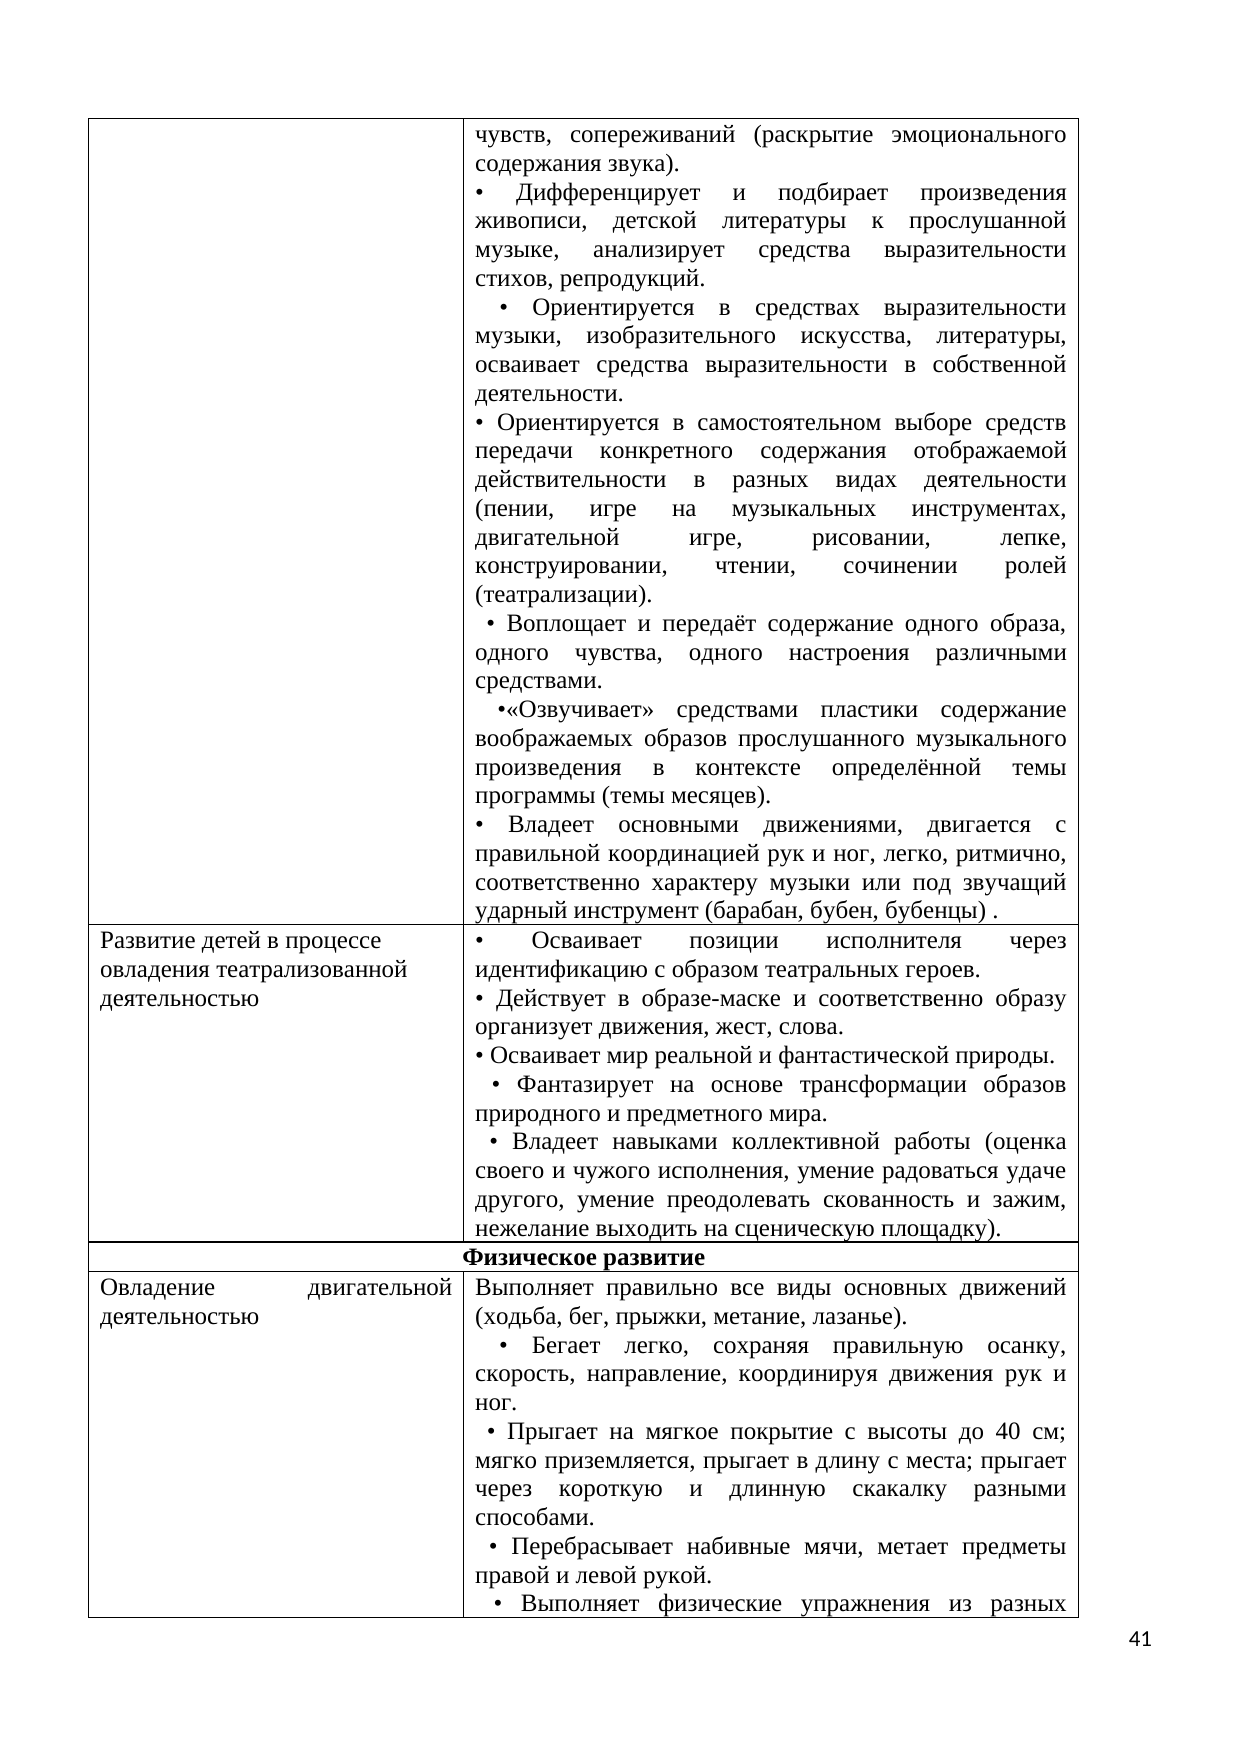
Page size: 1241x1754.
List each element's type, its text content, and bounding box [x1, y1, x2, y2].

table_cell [89, 1272, 463, 1617]
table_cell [464, 1272, 1078, 1617]
table_cell Физическое развитие [89, 1243, 1078, 1271]
table_cell Развитие детей в процессе овладения театрализованной деятельностью [89, 925, 463, 1241]
table_cell • Осваивает позиции исполнителя через идентификацию с образом театральных героев. • Действует в образе-маске и соответственно образу организует движения, жест, слова. • Осваивает мир реальной и фантастической природы. • Фантазирует на основе трансформации образов природного и предметного мира. • Владеет навыками коллективной работы (оценка своего и чужого исполнения, умение радоваться удаче другого, умение преодолевать скованность и зажим, нежелание выходить на сценическую площадку). [464, 925, 1078, 1241]
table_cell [89, 119, 463, 924]
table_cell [464, 119, 1078, 924]
